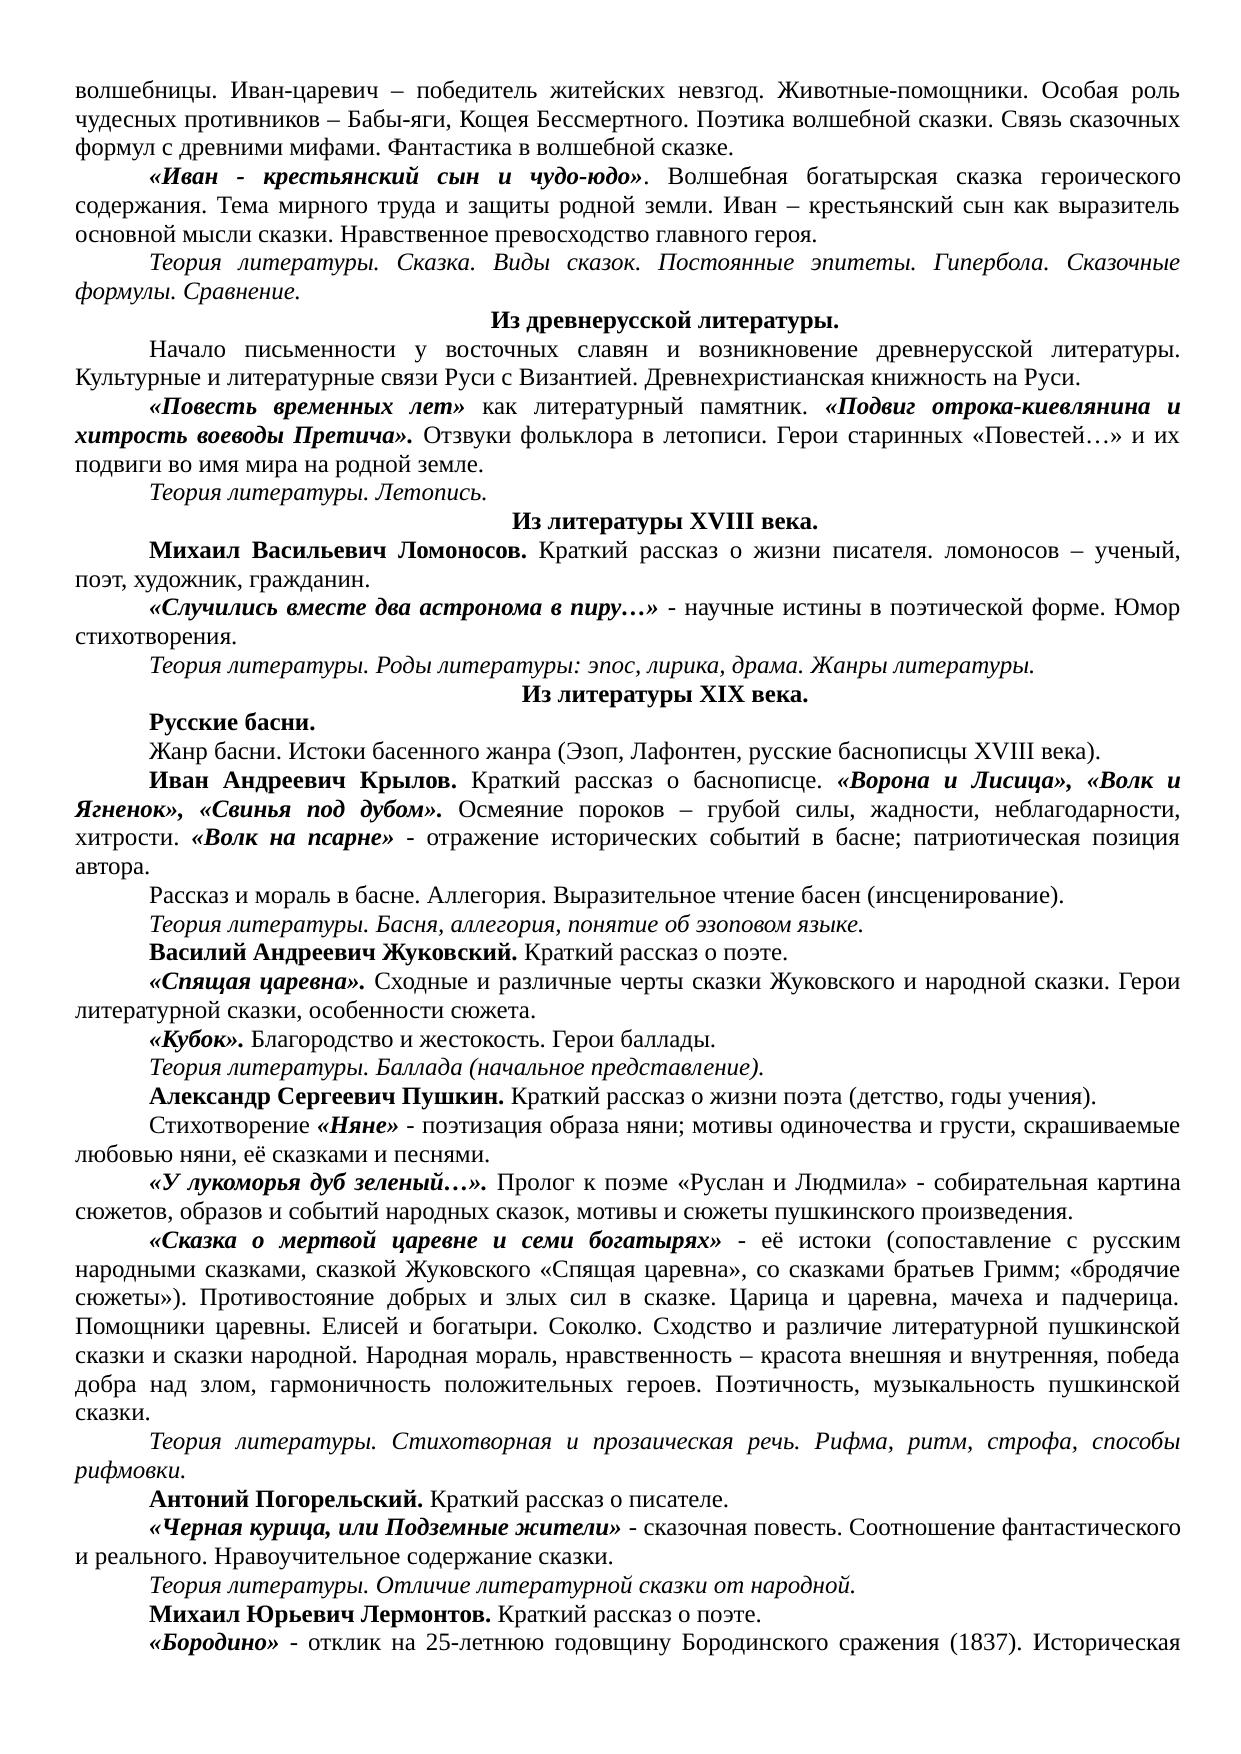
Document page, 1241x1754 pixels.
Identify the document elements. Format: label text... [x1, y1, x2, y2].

text Василий Андреевич Жуковский. Краткий рассказ о поэте. [75, 937, 1181, 966]
text Михаил Васильевич Ломоносов. Краткий рассказ о жизни писателя. ломоносов – ученый, поэт, художник, гражданин. [75, 535, 1181, 592]
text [75, 1627, 1181, 1656]
text Рассказ и мораль в басне. Аллегория. Выразительное чтение басен (инсценирование). [75, 880, 1181, 909]
text «У лукоморья дуб зеленый…». Пролог к поэме «Руслан и Людмила» - собирательная картина сюжетов, образов и событий народных сказок, мотивы и сюжеты пушкинского произведения. [75, 1167, 1181, 1225]
text Михаил Юрьевич Лермонтов. Краткий рассказ о поэте. [75, 1599, 1181, 1627]
text Теория литературы. Роды литературы: эпос, лирика, драма. Жанры литературы. [75, 650, 1181, 679]
text Антоний Погорельский. Краткий рассказ о писателе. [75, 1484, 1181, 1512]
text «Кубок». Благородство и жестокость. Герои баллады. [75, 1024, 1181, 1052]
text Теория литературы. Баллада (начальное представление). [75, 1052, 1181, 1081]
text Теория литературы. Сказка. Виды сказок. Постоянные эпитеты. Гипербола. Сказочные формулы. Сравнение. [75, 247, 1181, 305]
text «Иван - крестьянский сын и чудо-юдо». Волшебная богатырская сказка героического содержания. Тема мирного труда и защиты родной земли. Иван – крестьянский сын как выразитель основной мысли сказки. Нравственное превосходство главного героя. [75, 161, 1181, 247]
text Теория литературы. Басня, аллегория, понятие об эзоповом языке. [75, 909, 1181, 937]
text Теория литературы. Отличие литературной сказки от народной. [75, 1570, 1181, 1599]
text Из литературы XIX века. [75, 679, 1181, 707]
text Александр Сергеевич Пушкин. Краткий рассказ о жизни поэта (детство, годы учения). [75, 1081, 1181, 1110]
text «Черная курица, или Подземные жители» - сказочная повесть. Соотношение фантастического и реального. Нравоучительное содержание сказки. [75, 1512, 1181, 1570]
text Теория литературы. Летопись. [75, 477, 1181, 506]
text Стихотворение «Няне» - поэтизация образа няни; мотивы одиночества и грусти, скрашиваемые любовью няни, её сказками и песнями. [75, 1110, 1181, 1167]
text Из древнерусской литературы. [75, 305, 1181, 334]
text Иван Андреевич Крылов. Краткий рассказ о баснописце. «Ворона и Лисица», «Волк и Ягненок», «Свинья под дубом». Осмеяние пороков – грубой силы, жадности, неблагодарности, хитрости. «Волк на псарне» - отражение исторических событий в басне; патриотическая позиция автора. [75, 765, 1181, 880]
text Из литературы XVIII века. [75, 506, 1181, 535]
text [75, 75, 1181, 161]
text «Повесть временных лет» как литературный памятник. «Подвиг отрока-киевлянина и хитрость воеводы Претича». Отзвуки фольклора в летописи. Герои старинных «Повестей…» и их подвиги во имя мира на родной земле. [75, 391, 1181, 477]
text «Спящая царевна». Сходные и различные черты сказки Жуковского и народной сказки. Герои литературной сказки, особенности сюжета. [75, 966, 1181, 1024]
text «Сказка о мертвой царевне и семи богатырях» - её истоки (сопоставление с русским народными сказками, сказкой Жуковского «Спящая царевна», со сказками братьев Гримм; «бродячие сюжеты»). Противостояние добрых и злых сил в сказке. Царица и царевна, мачеха и падчерица. Помощники царевны. Елисей и богатыри. Соколко. Сходство и различие литературной пушкинской сказки и сказки народной. Народная мораль, нравственность – красота внешняя и внутренняя, победа добра над злом, гармоничность положительных героев. Поэтичность, музыкальность пушкинской сказки. [75, 1225, 1181, 1426]
text Жанр басни. Истоки басенного жанра (Эзоп, Лафонтен, русские баснописцы XVIII века). [75, 736, 1181, 765]
text Русские басни. [75, 707, 1181, 736]
text Начало письменности у восточных славян и возникновение древнерусской литературы. Культурные и литературные связи Руси с Византией. Древнехристианская книжность на Руси. [75, 334, 1181, 391]
text Теория литературы. Стихотворная и прозаическая речь. Рифма, ритм, строфа, способы рифмовки. [75, 1426, 1181, 1484]
text «Случились вместе два астронома в пиру…» - научные истины в поэтической форме. Юмор стихотворения. [75, 592, 1181, 650]
